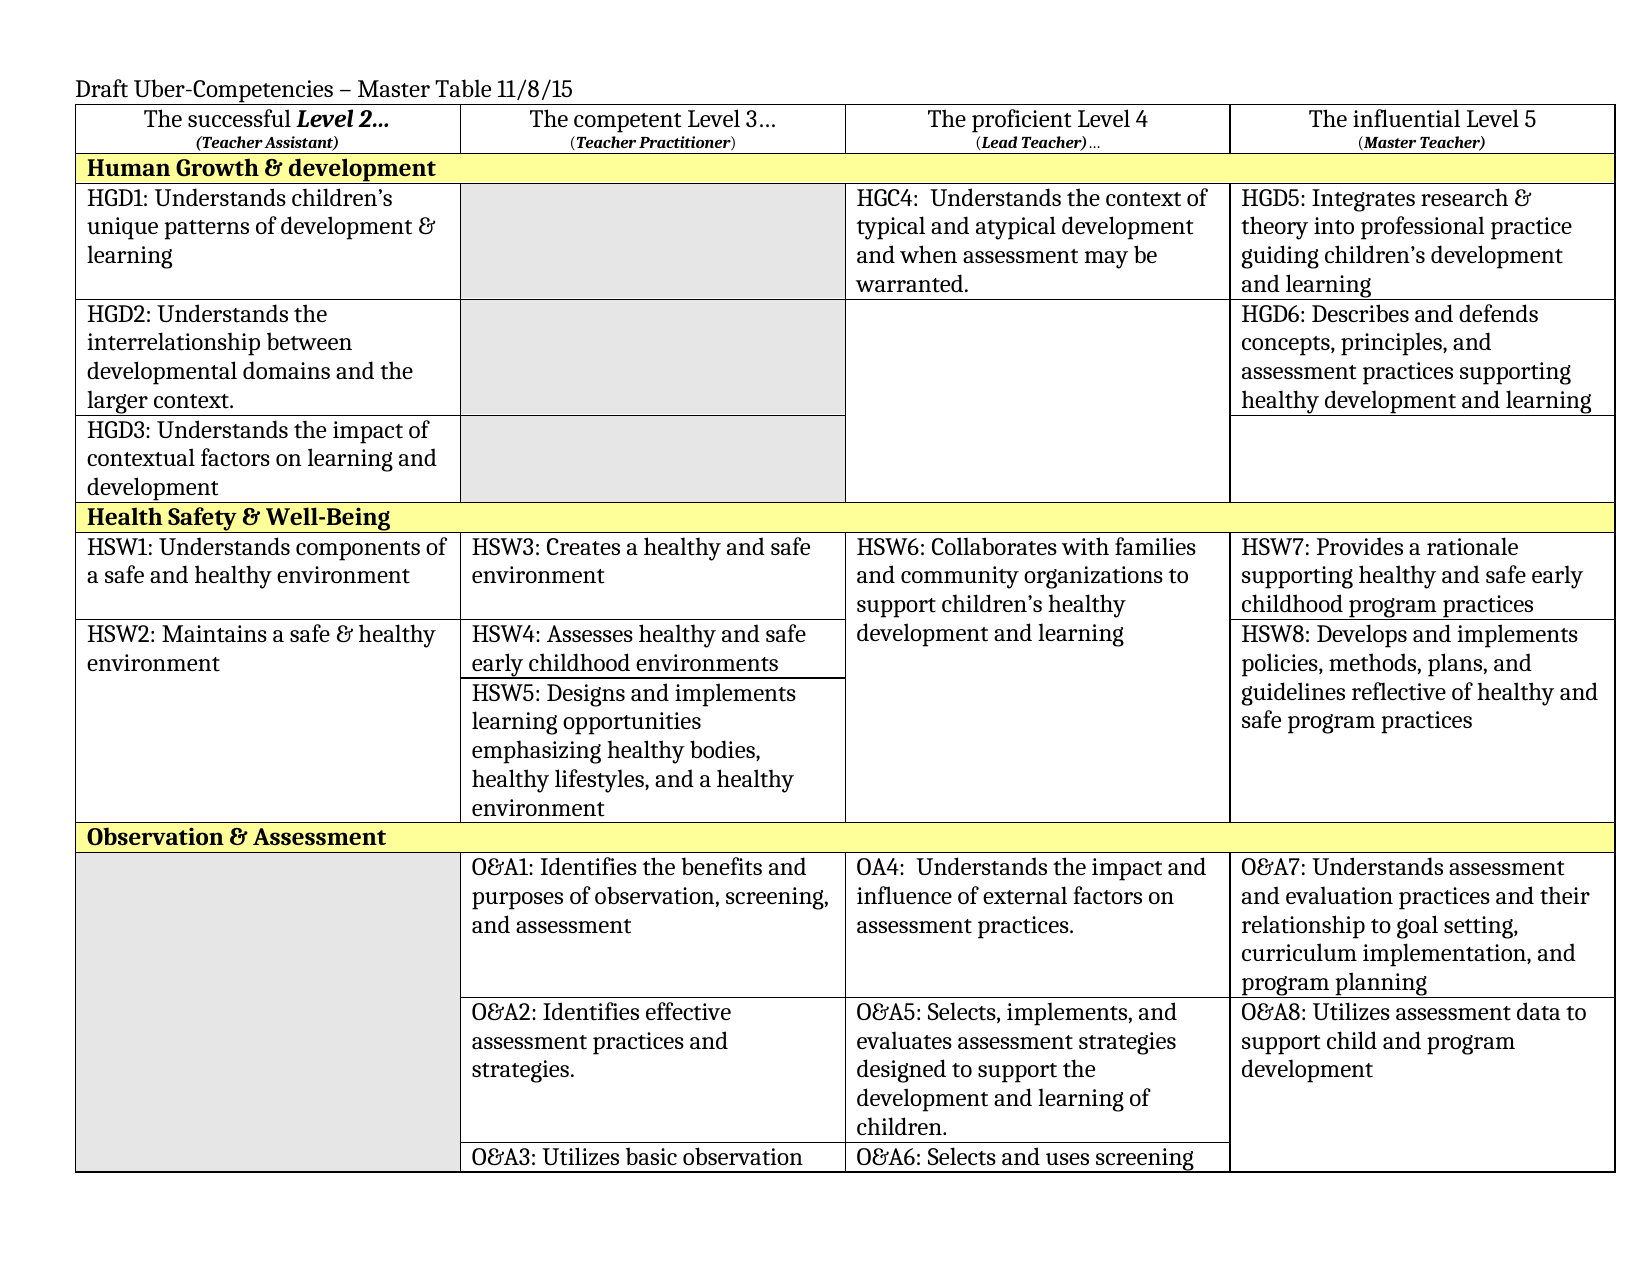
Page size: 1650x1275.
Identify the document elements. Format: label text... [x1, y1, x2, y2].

table_cell O&A7: Understands assessment and evaluation practices and their relationship to goal setting, curriculum implementation, and program planning [1231, 853, 1614, 997]
table_cell [76, 853, 460, 1171]
table_cell HSW2: Maintains a safe & healthy environment [76, 620, 460, 822]
table_cell O&A5: Selects, implements, and evaluates assessment strategies designed to support the development and learning of children. [846, 998, 1229, 1142]
table_cell HGC4: Understands the context of typical and atypical development and when assessment may be warranted. [846, 184, 1229, 298]
table_cell HGD5: Integrates research & theory into professional practice guiding children’s development and learning [1231, 184, 1614, 298]
table_cell [1231, 416, 1614, 502]
table_cell O&A8: Utilizes assessment data to support child and program development [1231, 998, 1614, 1171]
table_cell OA4: Understands the impact and influence of external factors on assessment practices. [846, 853, 1229, 997]
table_cell HSW4: Assesses healthy and safe early childhood environments [461, 620, 845, 677]
table_cell HSW3: Creates a healthy and safe environment [461, 533, 845, 619]
table_cell HSW5: Designs and implements learning opportunities emphasizing healthy bodies, healthy lifestyles, and a healthy environment [461, 679, 845, 822]
table_header The proficient Level 4 (Lead Teacher)… [846, 105, 1229, 153]
table_cell [461, 416, 845, 502]
table_cell [461, 300, 845, 414]
table_cell HGD1: Understands children’s unique patterns of development & learning [76, 184, 460, 298]
table_cell HSW1: Understands components of a safe and healthy environment [76, 533, 460, 619]
table_cell HGD2: Understands the interrelationship between developmental domains and the larger context. [76, 300, 460, 414]
table_cell Observation & Assessment [76, 823, 1614, 852]
table_cell HGD3: Understands the impact of contextual factors on learning and development [76, 416, 460, 502]
table_cell HSW6: Collaborates with families and community organizations to support children’s healthy development and learning [846, 533, 1229, 822]
table_cell O&A2: Identifies effective assessment practices and strategies. [461, 998, 845, 1142]
table_cell Health Safety & Well-Being [76, 503, 1614, 532]
table_cell O&A1: Identifies the benefits and purposes of observation, screening, and assessment [461, 853, 845, 997]
table_cell O&A3: Utilizes basic observation and assessment approaches appropriately within the early childhood context [461, 1143, 845, 1171]
table_cell HSW7: Provides a rationale supporting healthy and safe early childhood program practices [1231, 533, 1614, 619]
table_cell [461, 184, 845, 298]
table_cell O&A6: Selects and uses screening and assessment procedures that are respectful of each child’s developmental characteristics [846, 1143, 1229, 1171]
table_header The influential Level 5 (Master Teacher) [1231, 105, 1614, 153]
table_cell HGD6: Describes and defends concepts, principles, and assessment practices supporting healthy development and learning [1231, 300, 1614, 414]
table_cell [846, 300, 1229, 502]
table_cell Human Growth & development [76, 154, 1614, 182]
table_header The competent Level 3… (Teacher Practitioner) [461, 105, 845, 153]
table_cell HSW8: Develops and implements policies, methods, plans, and guidelines reflective of healthy and safe program practices [1231, 620, 1614, 822]
text Draft Uber-Competencies – Master Table 11/8/15 [75, 75, 1575, 104]
table_header The successful Level 2… (Teacher Assistant) [76, 105, 460, 153]
